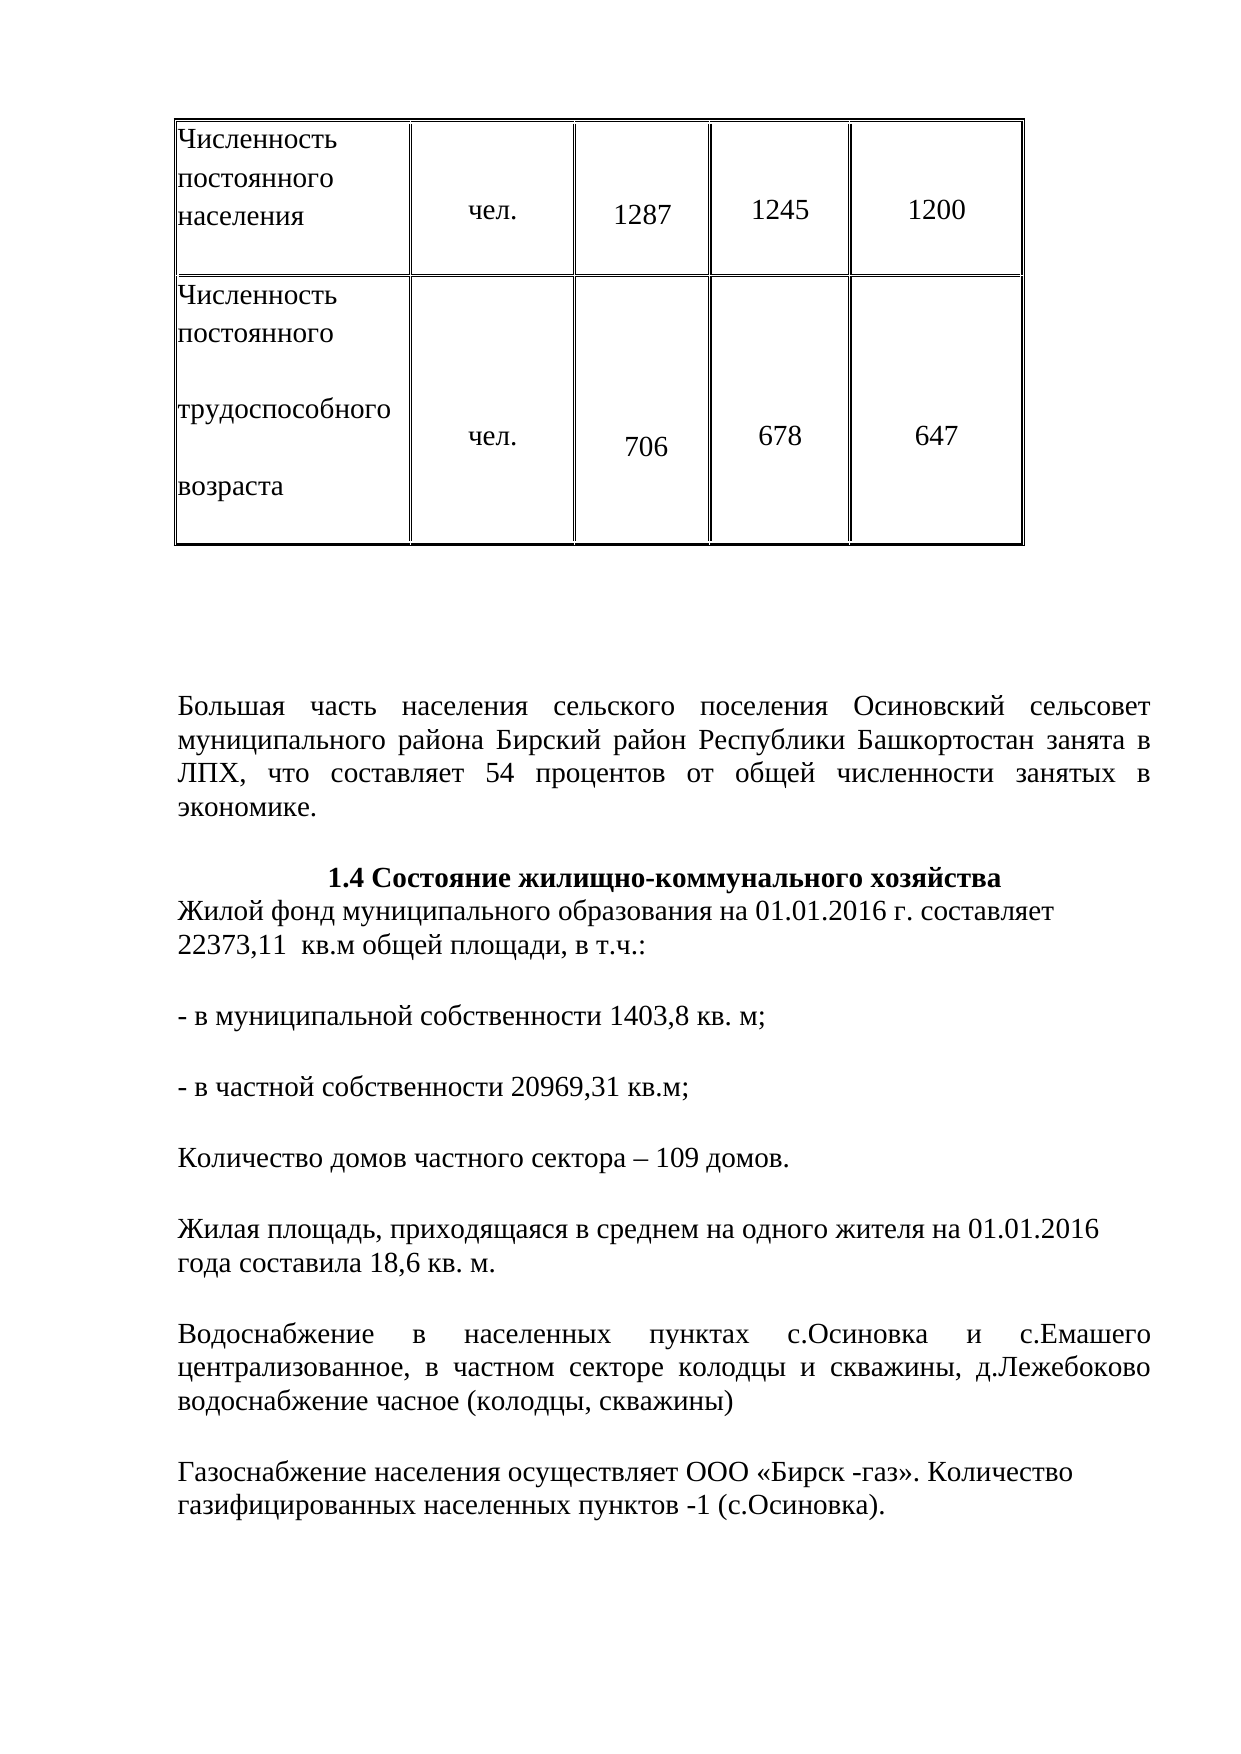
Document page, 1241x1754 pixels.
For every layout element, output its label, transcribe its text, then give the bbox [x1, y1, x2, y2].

table_cell 1200 [850, 122, 1021, 274]
text 1.4 Состояние жилищно-коммунального хозяйства [177, 860, 1152, 893]
table_cell Численность постоянного населения [177, 122, 411, 274]
text Водоснабжение в населенных пунктах с.Осиновка и с.Емашего централизованное, в частном секторе колодцы и скважины, д.Лежебоково водоснабжение часное (колодцы, скважины) [177, 1316, 1152, 1416]
table_cell 1287 [575, 120, 710, 274]
text Жилая площадь, приходящаяся в среднем на одного жителя на 01.01.2016 года составила 18,6 кв. м. [177, 1211, 1152, 1278]
text Жилой фонд муниципального образования на 01.01.2016 г. составляет 22373,11 кв.м общей площади, в т.ч.: [177, 893, 1152, 961]
table_cell 706 [575, 274, 710, 543]
text Количество домов частного сектора – 109 домов. [177, 1140, 1152, 1174]
table_cell 1245 [710, 120, 850, 274]
text Газоснабжение населения осуществляет ООО «Бирск -газ». Количество газифицированных населенных пунктов -1 (с.Осиновка). [177, 1454, 1152, 1521]
table_cell чел. [411, 277, 575, 543]
text - в частной собственности 20969,31 кв.м; [177, 1069, 1152, 1103]
table_cell Численность постоянного трудоспособного возраста [175, 274, 411, 543]
table_cell 647 [850, 274, 1023, 543]
text Большая часть населения сельского поселения Осиновский сельсовет муниципального района Бирский район Республики Башкортостан занята в ЛПХ, что составляет 54 процентов от общей численности занятых в экономике. [177, 688, 1152, 822]
table_cell чел. [411, 122, 575, 274]
text - в муниципальной собственности 1403,8 кв. м; [177, 998, 1152, 1032]
table_cell 678 [710, 274, 850, 543]
